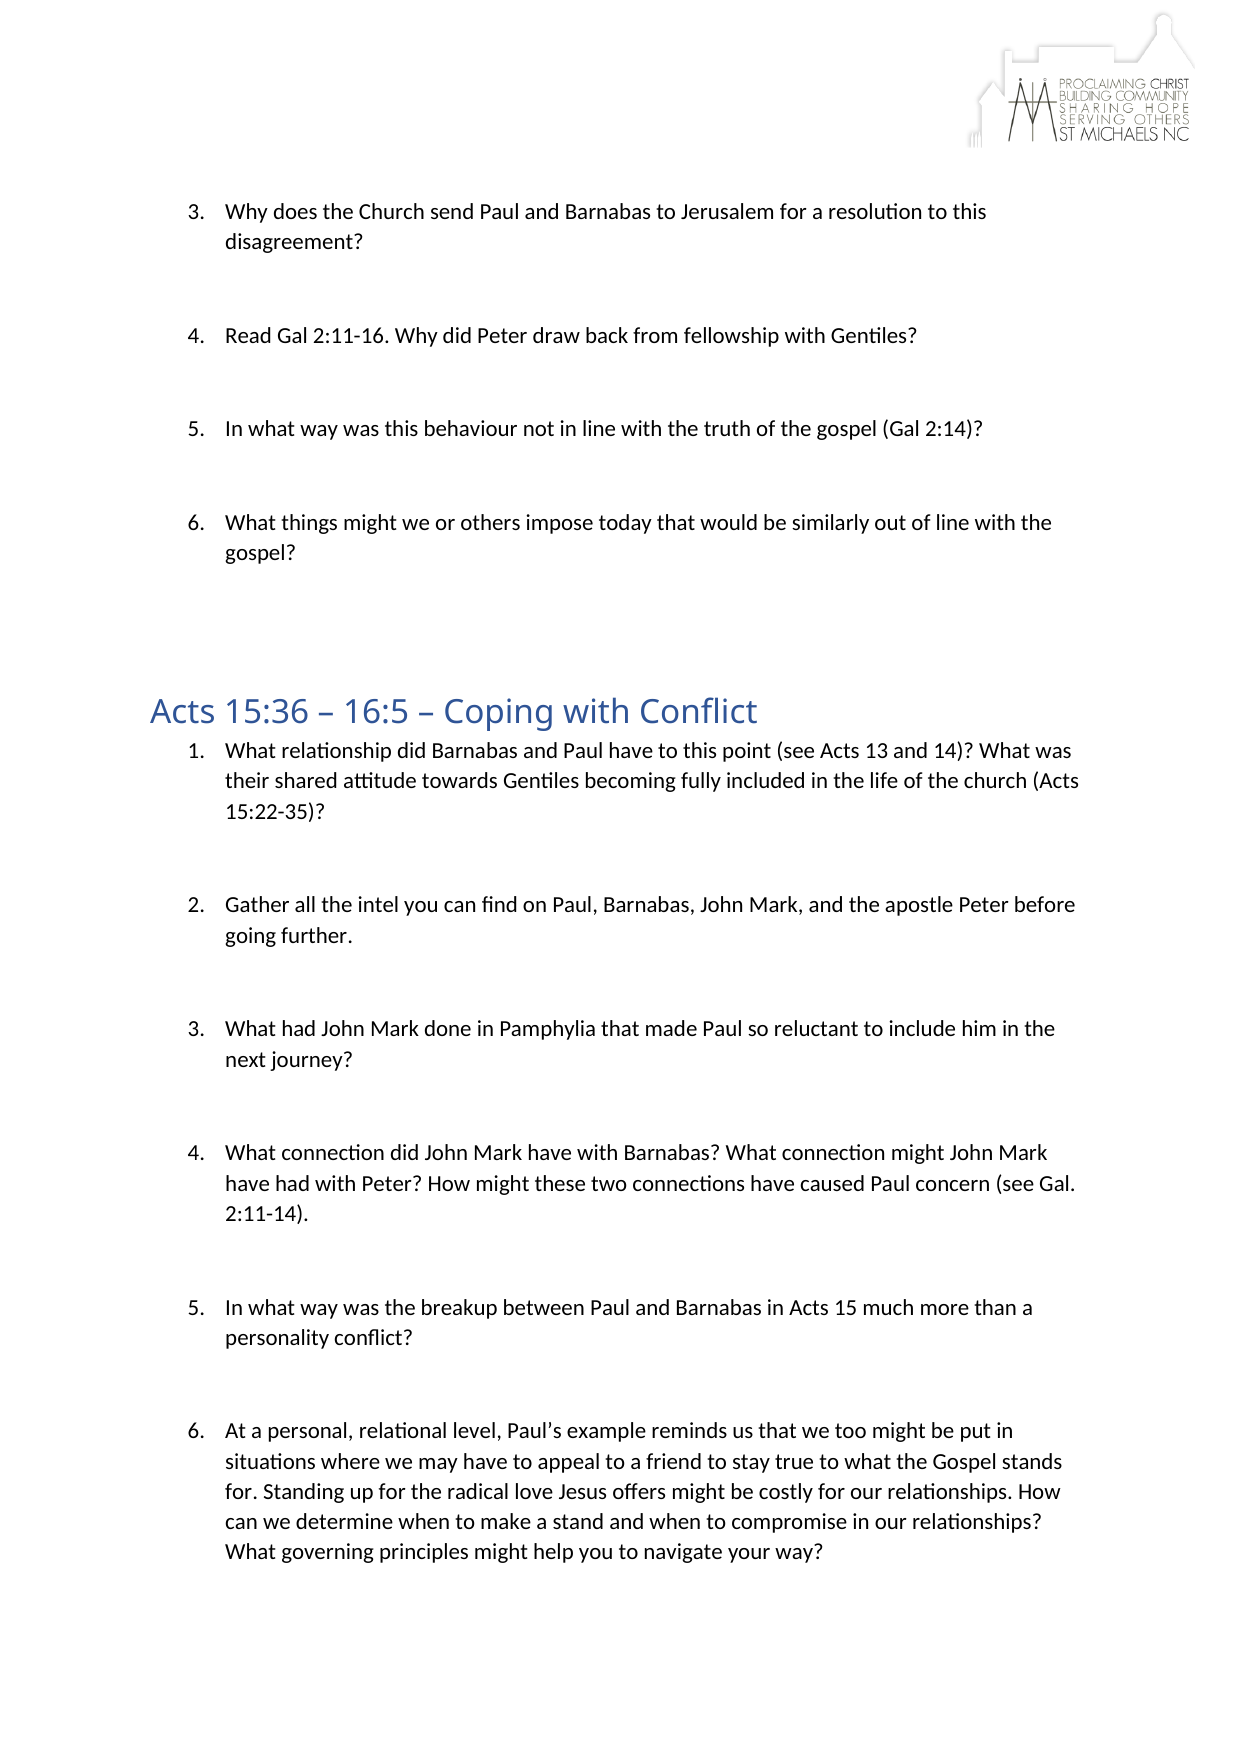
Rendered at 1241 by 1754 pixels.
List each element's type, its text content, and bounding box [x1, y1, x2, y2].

list What things might we or others impose today that would be similarly out of line with the gospel? [187, 508, 1090, 567]
list What relationship did Barnabas and Paul have to this point (see Acts 13 and 14)? What was their shared attitude towards Gentiles becoming fully included in the life of the church (Acts 15:22-35)? [187, 736, 1090, 825]
list In what way was this behaviour not in line with the truth of the gospel (Gal 2:14)? [187, 414, 1090, 443]
list In what way was the breakup between Paul and Barnabas in Acts 15 much more than a personality conflict? [187, 1293, 1090, 1351]
list Why does the Church send Paul and Barnabas to Jerusalem for a resolution to this disagreement? [187, 197, 1090, 255]
subtitle Acts 15:36 – 16:5 – Coping with Conflict [150, 687, 1090, 733]
list What connection did John Mark have with Barnabas? What connection might John Mark have had with Peter? How might these two connections have caused Paul concern (see Gal. 2:11-14). [187, 1138, 1090, 1227]
picture [961, 6, 1200, 148]
list Read Gal 2:11-16. Why did Peter draw back from fellowship with Gentiles? [187, 321, 1090, 349]
list What had John Mark done in Pamphylia that made Paul so reluctant to include him in the next journey? [187, 1014, 1090, 1073]
list Gather all the intel you can find on Paul, Barnabas, John Mark, and the apostle Peter before going further. [187, 891, 1090, 949]
list At a personal, relational level, Paul’s example reminds us that we too might be put in situations where we may have to appeal to a friend to stay true to what the Gospel stands for. Standing up for the radical love Jesus offers might be costly for our relationships. How can we determine when to make a stand and when to compromise in our relationships? What governing principles might help you to navigate your way? [187, 1417, 1090, 1566]
